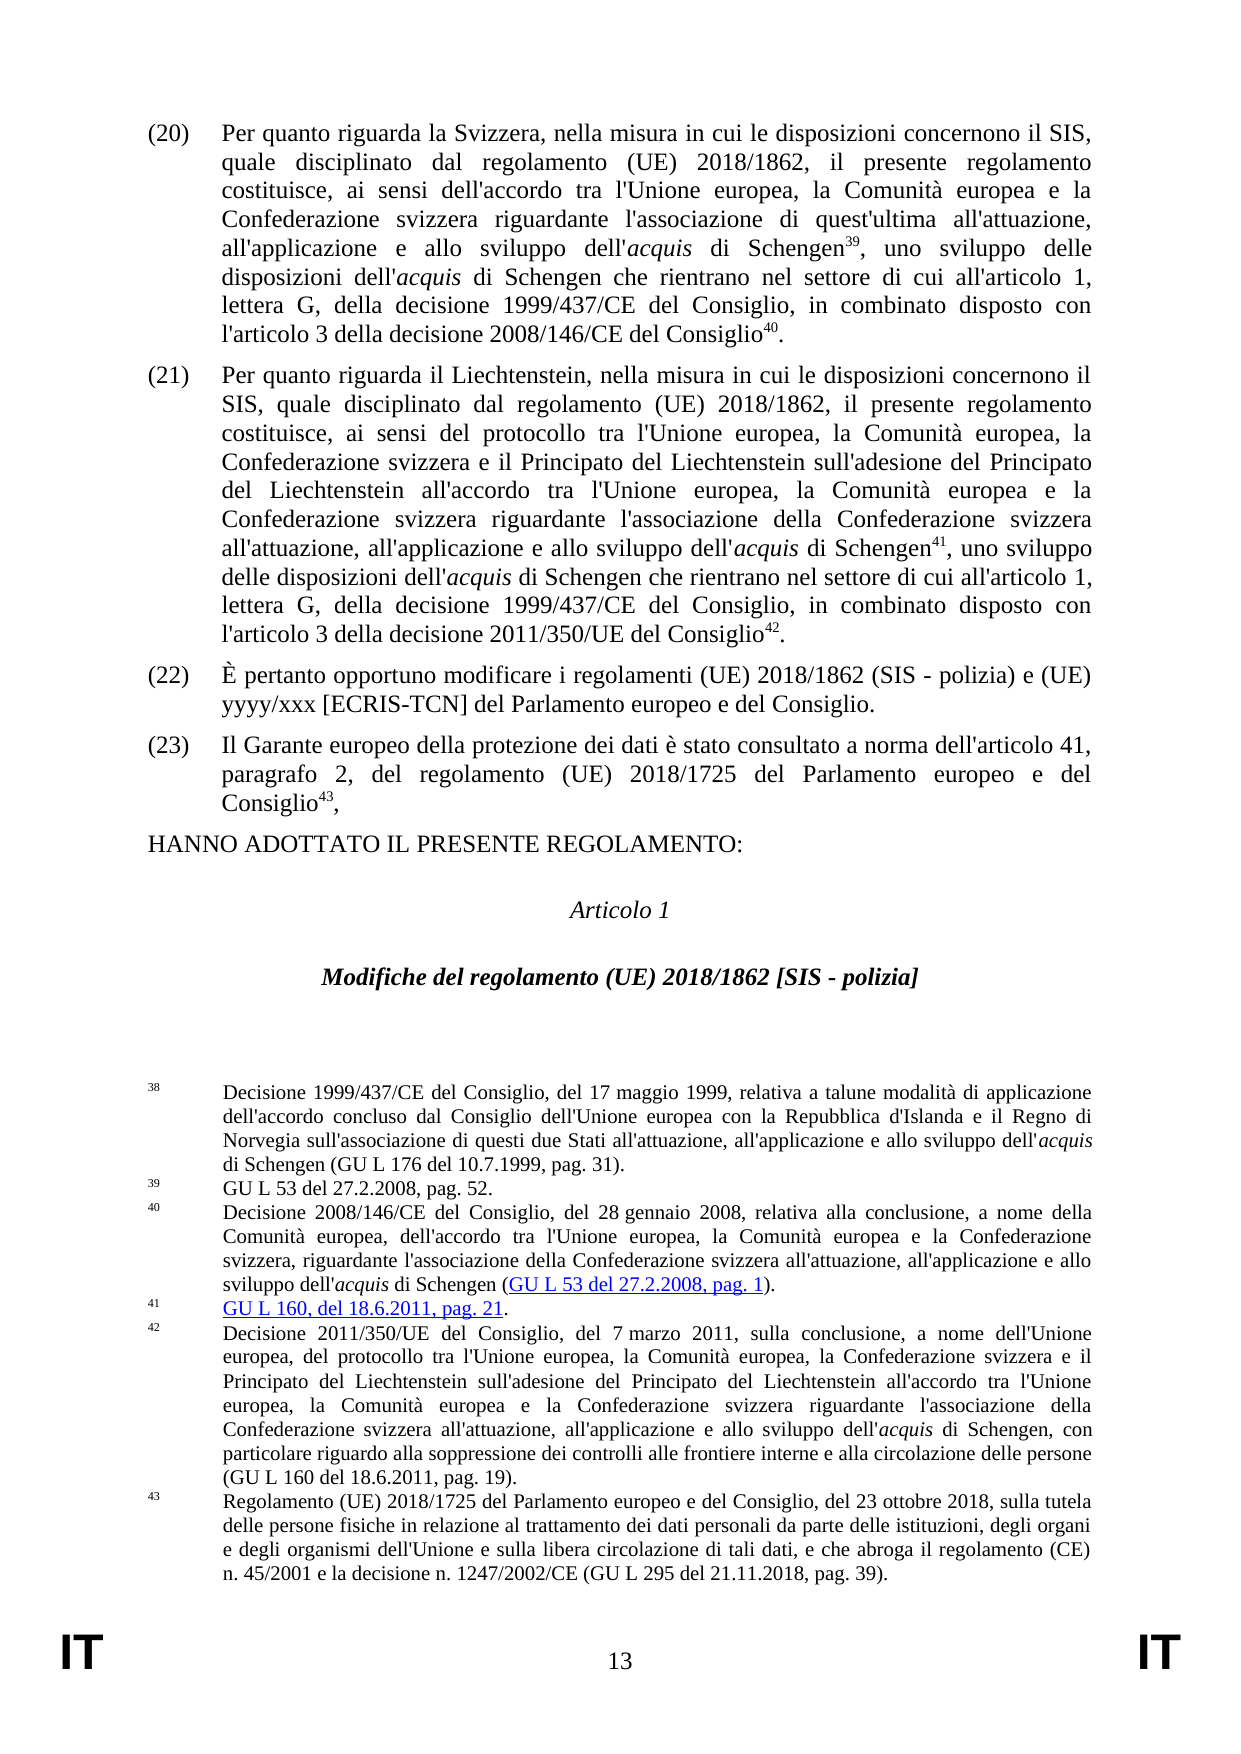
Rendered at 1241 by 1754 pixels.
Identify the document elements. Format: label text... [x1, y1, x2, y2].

text Articolo 1 [148, 896, 1093, 924]
text (22) È pertanto opportuno modificare i regolamenti (UE) 2018/1862 (SIS - polizia) e (UE) yyyy/xxx [ECRIS-TCN] del Parlamento europeo e del Consiglio. [148, 661, 1093, 718]
text HANNO ADOTTATO IL PRESENTE REGOLAMENTO: [148, 829, 1093, 858]
text (20) Per quanto riguarda la Svizzera, nella misura in cui le disposizioni concernono il SIS, quale disciplinato dal regolamento (UE) 2018/1862, il presente regolamento costituisce, ai sensi dell'accordo tra l'Unione europea, la Comunità europea e la Confederazione svizzera riguardante l'associazione di quest'ultima all'attuazione, all'applicazione e allo sviluppo dell'acquis di Schengen, uno sviluppo delle disposizioni dell'acquis di Schengen che rientrano nel settore di cui all'articolo 1, lettera G, della decisione 1999/437/CE del Consiglio, in combinato disposto con l'articolo 3 della decisione 2008/146/CE del Consiglio. [148, 118, 1093, 348]
text (21) Per quanto riguarda il Liechtenstein, nella misura in cui le disposizioni concernono il SIS, quale disciplinato dal regolamento (UE) 2018/1862, il presente regolamento costituisce, ai sensi del protocollo tra l'Unione europea, la Comunità europea, la Confederazione svizzera e il Principato del Liechtenstein sull'adesione del Principato del Liechtenstein all'accordo tra l'Unione europea, la Comunità europea e la Confederazione svizzera riguardante l'associazione della Confederazione svizzera all'attuazione, all'applicazione e allo sviluppo dell'acquis di Schengen, uno sviluppo delle disposizioni dell'acquis di Schengen che rientrano nel settore di cui all'articolo 1, lettera G, della decisione 1999/437/CE del Consiglio, in combinato disposto con l'articolo 3 della decisione 2011/350/UE del Consiglio. [148, 361, 1093, 648]
text (23) Il Garante europeo della protezione dei dati è stato consultato a norma dell'articolo 41, paragrafo 2, del regolamento (UE) 2018/1725 del Parlamento europeo e del Consiglio, [148, 731, 1093, 817]
text Modifiche del regolamento (UE) 2018/1862 [SIS - polizia] [148, 962, 1093, 991]
